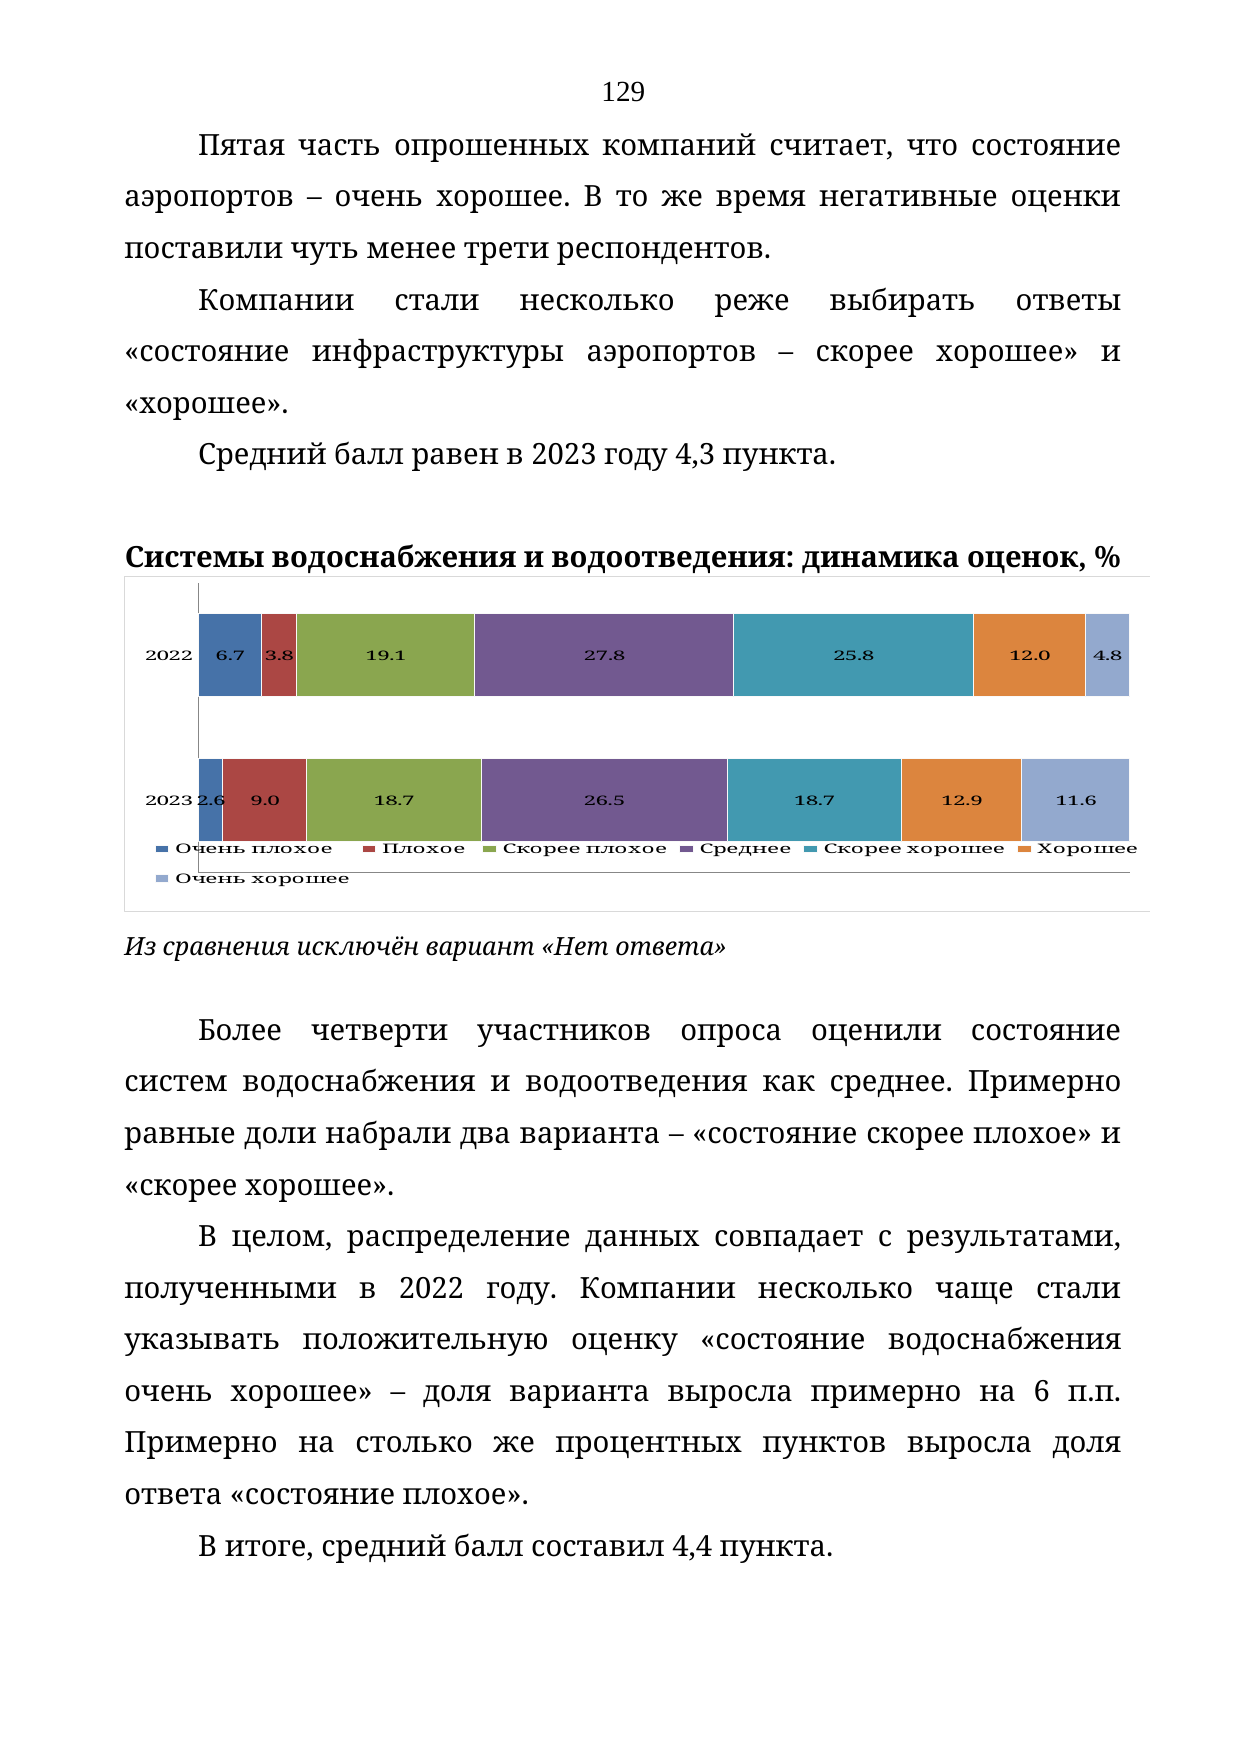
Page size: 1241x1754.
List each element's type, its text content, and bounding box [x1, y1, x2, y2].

text Из сравнения исключён вариант «Нет ответа» [124, 912, 1122, 963]
text Средний балл равен в 2023 году 4,3 пункта. [124, 433, 1122, 473]
text Системы водоснабжения и водоотведения: динамика оценок, % [124, 537, 1122, 576]
text Пятая часть опрошенных компаний считает, что состояние аэропортов – очень хорошее. В то же время негативные оценки поставили чуть менее трети респондентов. [124, 124, 1122, 267]
text Более четверти участников опроса оценили состояние систем водоснабжения и водоотведения как среднее. Примерно равные доли набрали два варианта – «состояние скорее плохое» и «скорее хорошее». [124, 1009, 1122, 1203]
text В целом, распределение данных совпадает с результатами, полученными в 2022 году. Компании несколько чаще стали указывать положительную оценку «состояние водоснабжения очень хорошее» – доля варианта выросла примерно на 6 п.п. Примерно на столько же процентных пунктов выросла доля ответа «состояние плохое». [124, 1215, 1122, 1513]
text Компании стали несколько реже выбирать ответы «состояние инфраструктуры аэропортов – скорее хорошее» и «хорошее». [124, 279, 1122, 422]
text В итоге, средний балл составил 4,4 пункта. [124, 1525, 1122, 1564]
